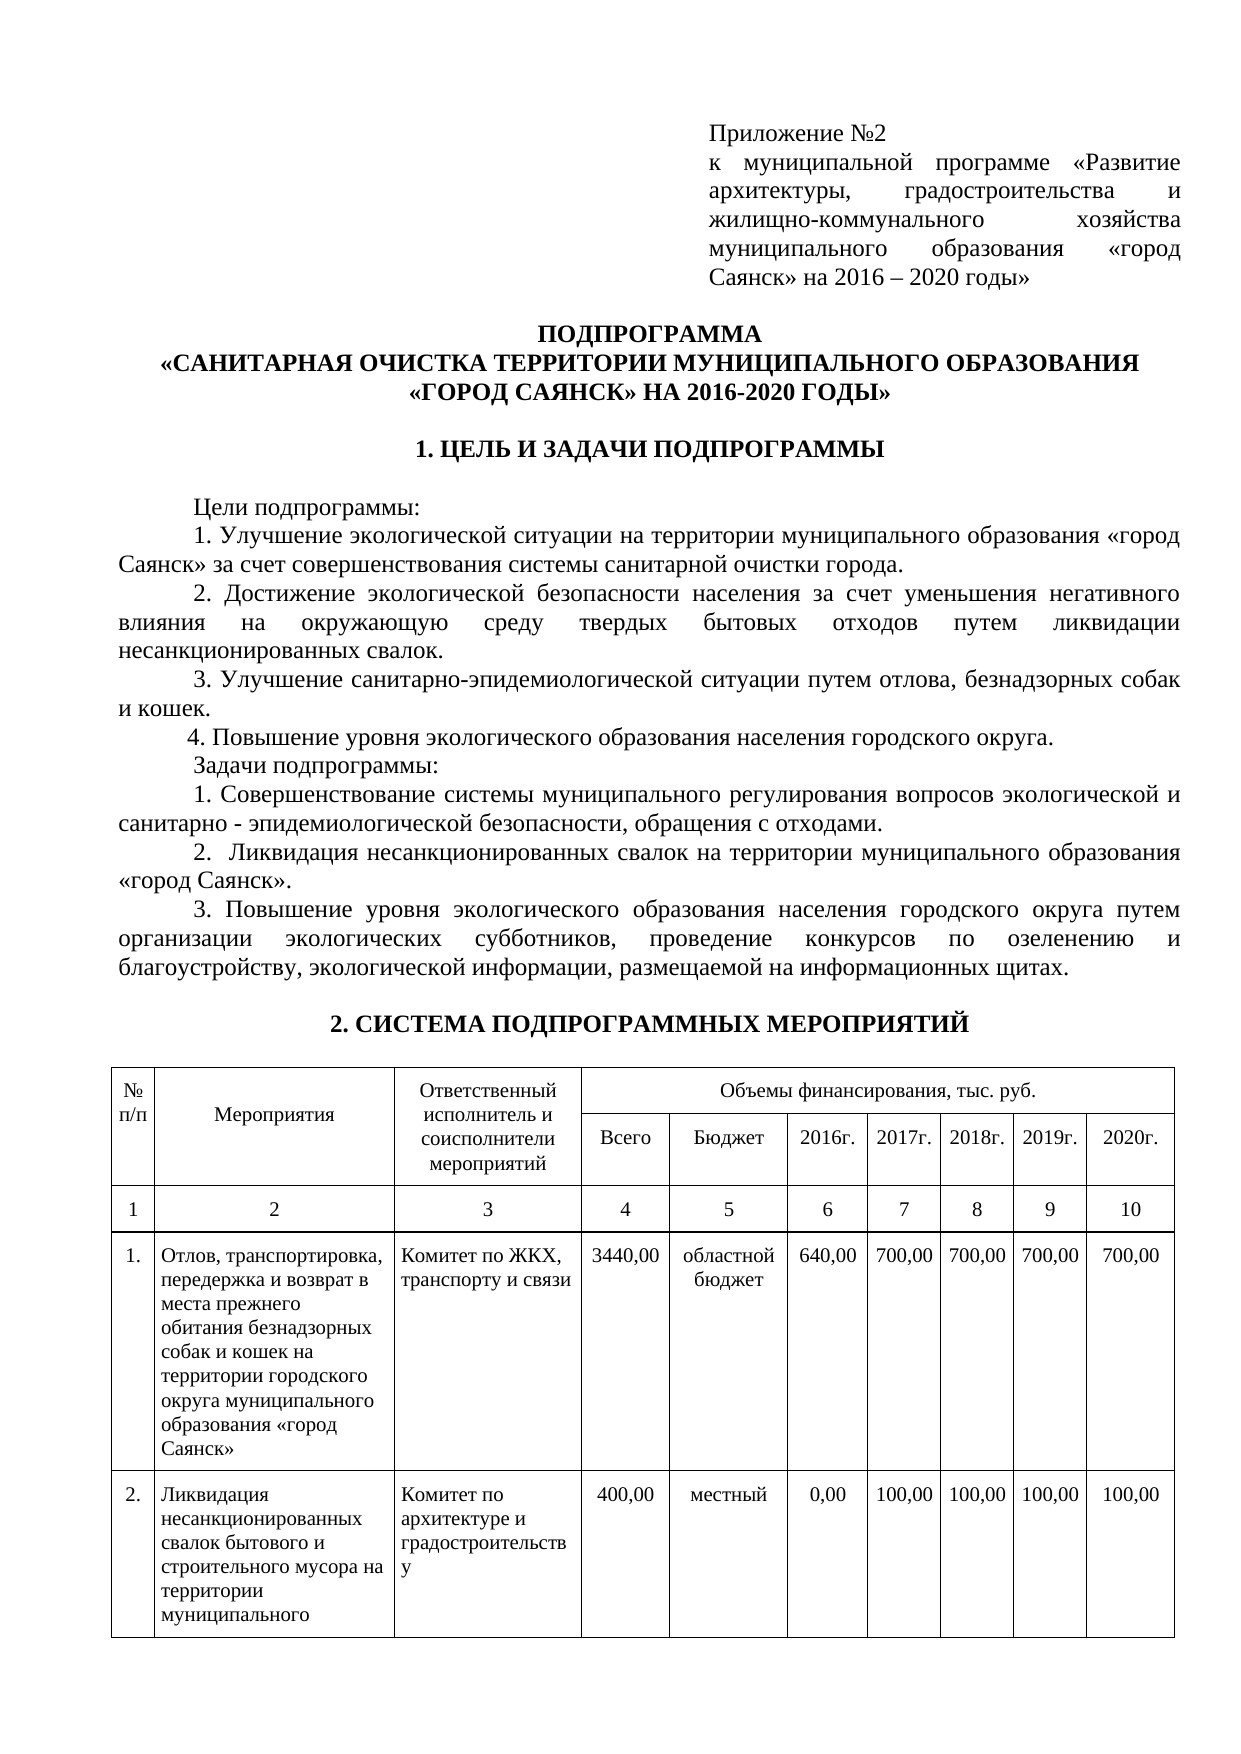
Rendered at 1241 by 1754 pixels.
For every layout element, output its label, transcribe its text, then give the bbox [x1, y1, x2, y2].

table_cell 9 [1014, 1186, 1086, 1231]
table_cell 2016г. [788, 1114, 867, 1185]
table_cell 700,00 [1087, 1233, 1174, 1470]
title 3. Улучшение санитарно-эпидемиологической ситуации путем отлова, безнадзорных собак и кошек. [118, 664, 1181, 722]
table_cell Бюджет [670, 1114, 787, 1185]
title «САНИТАРНАЯ ОЧИСТКА ТЕРРИТОРИИ МУНИЦИПАЛЬНОГО ОБРАЗОВАНИЯ [118, 348, 1181, 377]
table_cell Всего [582, 1114, 669, 1185]
table_cell Комитет по ЖКХ, транспорту и связи [395, 1233, 581, 1470]
title 2. Ликвидация несанкционированных свалок на территории муниципального образования «город Саянск». [118, 837, 1181, 894]
table_header Мероприятия [155, 1068, 394, 1185]
table_cell 400,00 [582, 1471, 669, 1637]
table_header № п/п [112, 1068, 154, 1185]
table_cell 8 [941, 1186, 1013, 1231]
title 1. Совершенствование системы муниципального регулирования вопросов экологической и санитарно - эпидемиологической безопасности, обращения с отходами. [118, 779, 1181, 837]
table_cell 5 [670, 1186, 787, 1231]
table_cell 0,00 [788, 1471, 867, 1637]
table_cell 2020г. [1087, 1114, 1174, 1185]
table_cell 640,00 [788, 1233, 867, 1470]
table_cell Отлов, транспортировка, передержка и возврат в места прежнего обитания безнадзорных собак и кошек на территории городского округа муниципального образования «город Саянск» [155, 1233, 394, 1470]
table_cell 700,00 [868, 1233, 940, 1470]
table_cell 100,00 [1087, 1471, 1174, 1637]
title 1. Улучшение экологической ситуации на территории муниципального образования «город Саянск» за счет совершенствования системы санитарной очистки города. [118, 521, 1181, 578]
table_cell 1. [112, 1233, 154, 1470]
table_cell 7 [868, 1186, 940, 1231]
title 4. Повышение уровня экологического образования населения городского округа. [118, 722, 1181, 751]
table_cell 10 [1087, 1186, 1174, 1231]
title Задачи подпрограммы: [118, 751, 1181, 779]
table_header Ответственный исполнитель и соисполнители мероприятий [395, 1068, 581, 1185]
table_cell 2018г. [941, 1114, 1013, 1185]
table_cell 3 [395, 1186, 581, 1231]
table_cell 700,00 [1014, 1233, 1086, 1470]
text к муниципальной программе «Развитие архитектуры, градостроительства и жилищно-коммунального хозяйства муниципального образования «город Саянск» на 2016 – 2020 годы» [709, 147, 1181, 291]
table_cell 4 [582, 1186, 669, 1231]
table_cell 2017г. [868, 1114, 940, 1185]
title 2. СИСТЕМА ПОДПРОГРАММНЫХ МЕРОПРИЯТИЙ [118, 1009, 1181, 1038]
table_cell 1 [112, 1186, 154, 1231]
table_cell 3440,00 [582, 1233, 669, 1470]
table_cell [155, 1471, 394, 1637]
table_cell 2. [112, 1471, 154, 1637]
table_header Объемы финансирования, тыс. руб. [582, 1068, 1174, 1113]
text Приложение №2 [709, 118, 1181, 147]
text ПОДПРОГРАММА [118, 319, 1181, 348]
title 2. Достижение экологической безопасности населения за счет уменьшения негативного влияния на окружающую среду твердых бытовых отходов путем ликвидации несанкционированных свалок. [118, 578, 1181, 664]
table_cell 2019г. [1014, 1114, 1086, 1185]
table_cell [395, 1471, 581, 1637]
table_cell 100,00 [868, 1471, 940, 1637]
title 3. Повышение уровня экологического образования населения городского округа путем организации экологических субботников, проведение конкурсов по озеленению и благоустройству, экологической информации, размещаемой на информационных щитах. [118, 894, 1181, 981]
title Цели подпрограммы: [118, 492, 1181, 521]
table_cell 100,00 [1014, 1471, 1086, 1637]
title 1. ЦЕЛЬ И ЗАДАЧИ ПОДПРОГРАММЫ [118, 434, 1181, 463]
table_cell 2 [155, 1186, 394, 1231]
table_cell областной бюджет [670, 1233, 787, 1470]
title «ГОРОД САЯНСК» НА 2016-2020 ГОДЫ» [118, 377, 1181, 406]
table_cell местный [670, 1471, 787, 1637]
table_cell 6 [788, 1186, 867, 1231]
table_cell 700,00 [941, 1233, 1013, 1470]
table_cell 100,00 [941, 1471, 1013, 1637]
